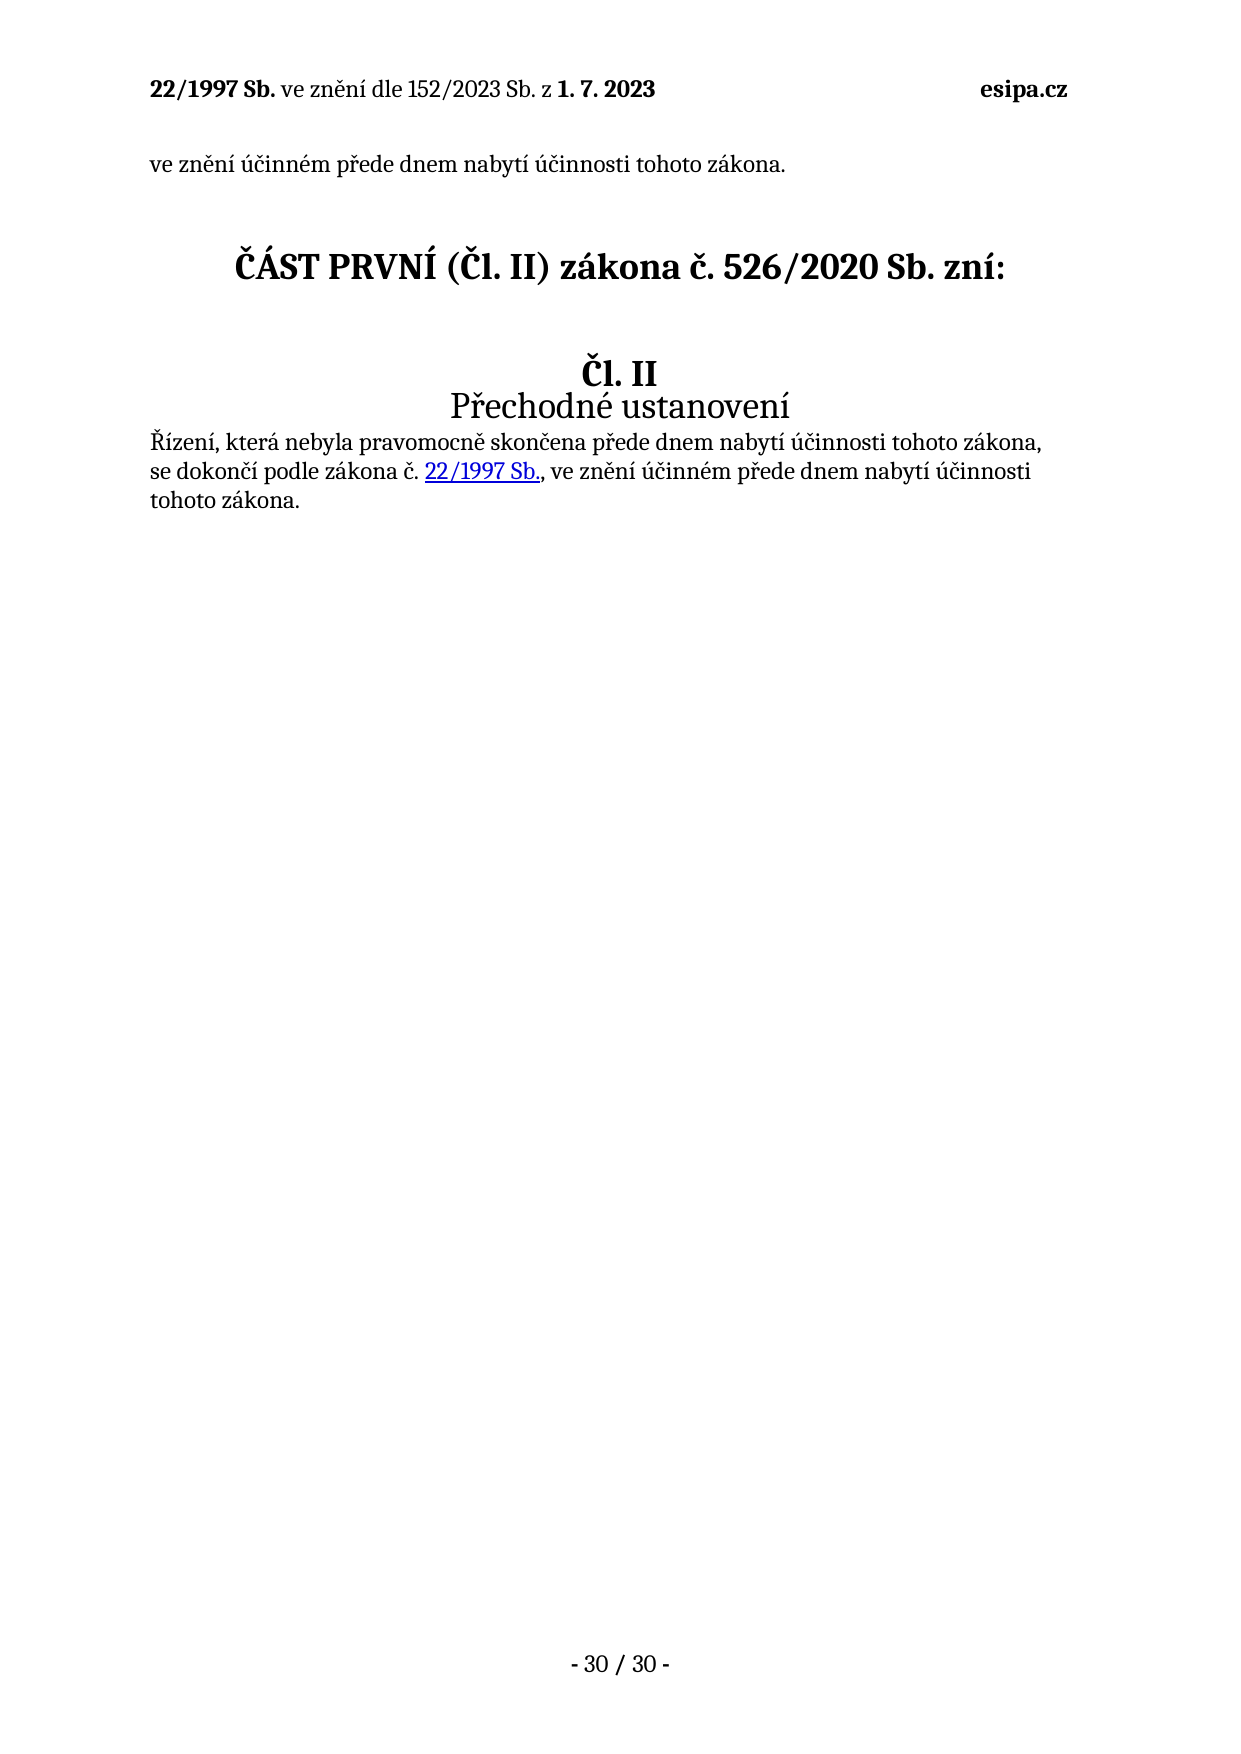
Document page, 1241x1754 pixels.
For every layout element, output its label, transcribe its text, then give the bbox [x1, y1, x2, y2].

text Řízení, která nebyla pravomocně skončena přede dnem nabytí účinnosti tohoto zákona, se dokončí podle zákona č. 22/1997 Sb., ve znění účinném přede dnem nabytí účinnosti tohoto zákona. [150, 428, 1090, 514]
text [150, 150, 1090, 179]
subtitle Čl. II -Přechodné ustanovení [150, 359, 1090, 428]
subtitle ČÁST PRVNÍ (Čl. II) zákona č. 526/2020 Sb. zní: [150, 252, 1090, 286]
